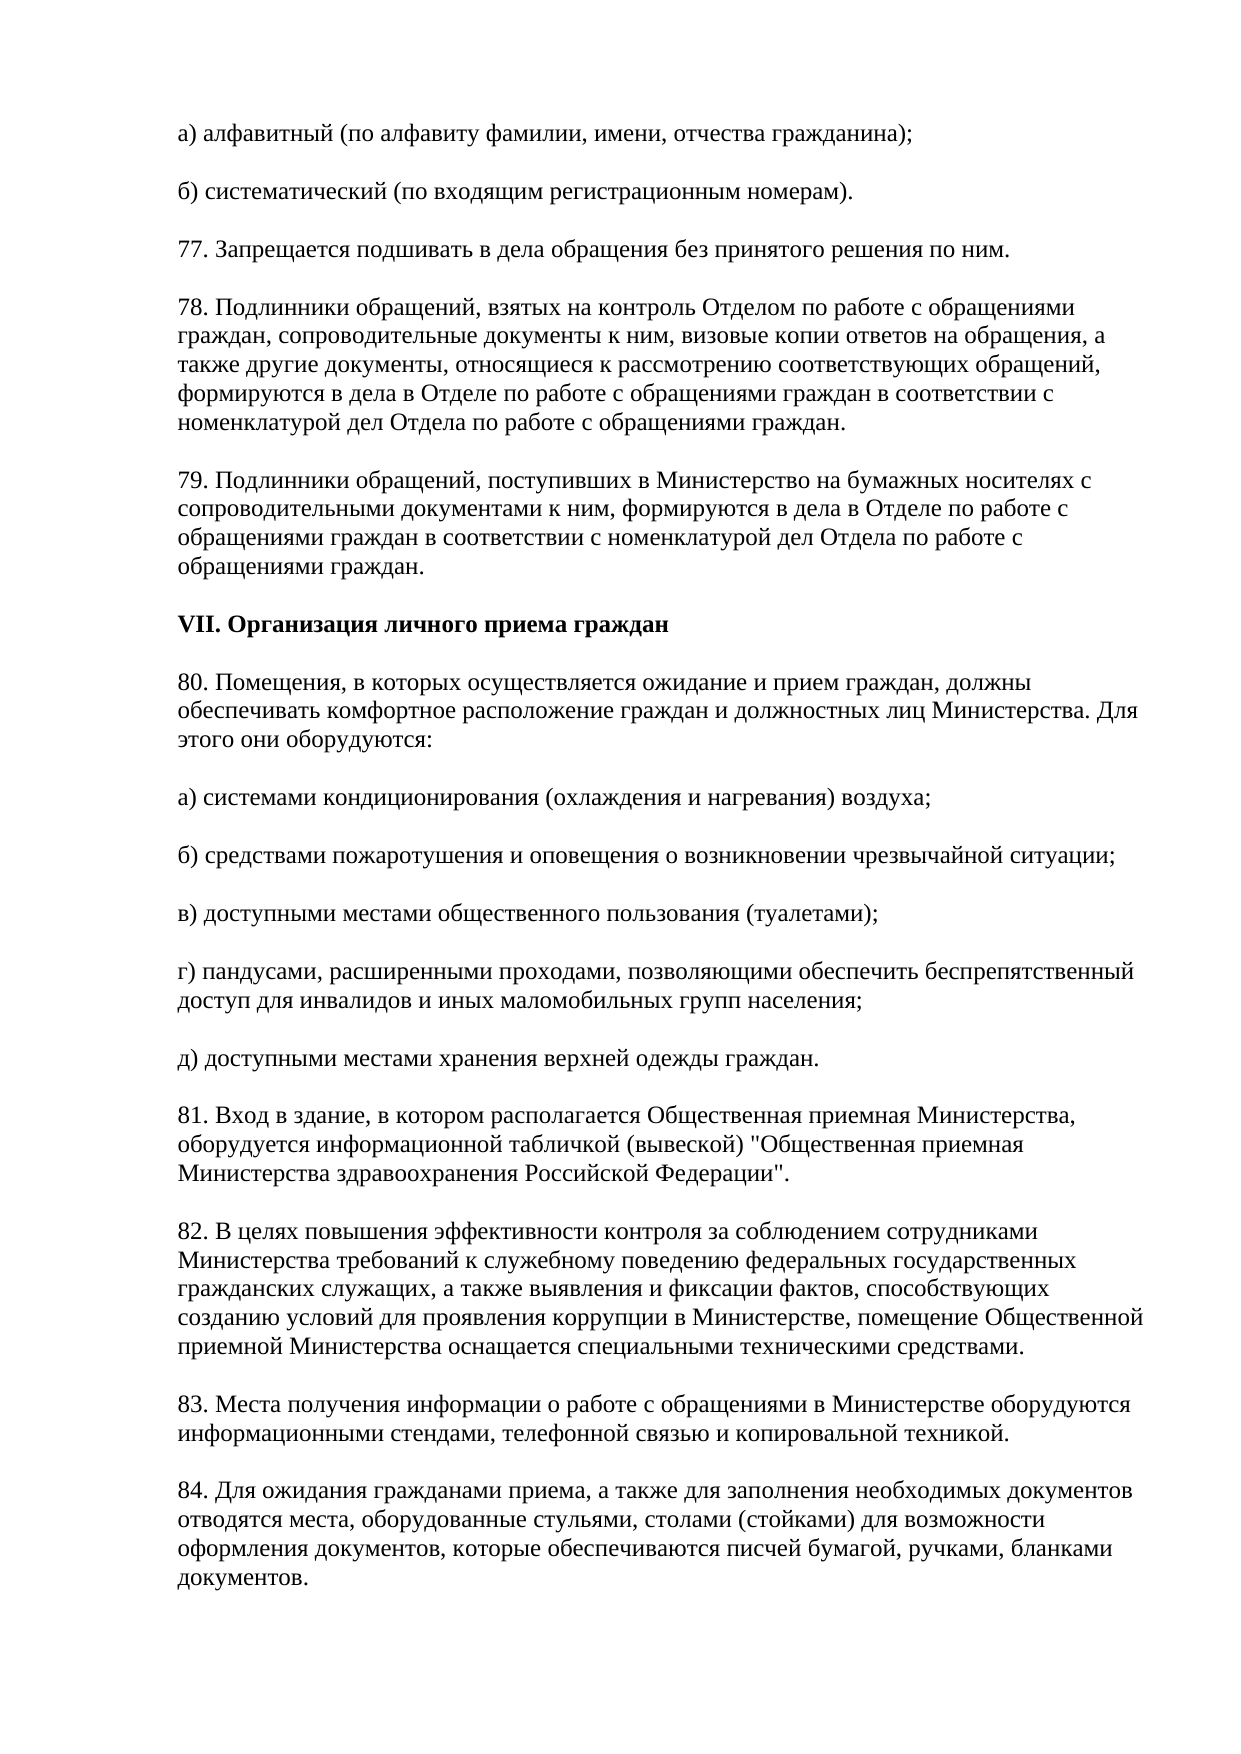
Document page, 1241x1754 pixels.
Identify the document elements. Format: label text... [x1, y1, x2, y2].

text 77. Запрещается подшивать в дела обращения без принятого решения по ним. [177, 234, 1152, 263]
text б) средствами пожаротушения и оповещения о возникновении чрезвычайной ситуации; [177, 840, 1152, 869]
text в) доступными местами общественного пользования (туалетами); [177, 898, 1152, 927]
text г) пандусами, расширенными проходами, позволяющими обеспечить беспрепятственный доступ для инвалидов и иных маломобильных групп населения; [177, 956, 1152, 1013]
text VII. Организация личного приема граждан [177, 609, 1152, 638]
text а) алфавитный (по алфавиту фамилии, имени, отчества гражданина); [177, 118, 1152, 147]
text 82. В целях повышения эффективности контроля за соблюдением сотрудниками Министерства требований к служебному поведению федеральных государственных гражданских служащих, а также выявления и фиксации фактов, способствующих созданию условий для проявления коррупции в Министерстве, помещение Общественной приемной Министерства оснащается специальными техническими средствами. [177, 1216, 1152, 1360]
text 84. Для ожидания гражданами приема, а также для заполнения необходимых документов отводятся места, оборудованные стульями, столами (стойками) для возможности оформления документов, которые обеспечиваются писчей бумагой, ручками, бланками документов. [177, 1476, 1152, 1591]
text а) системами кондиционирования (охлаждения и нагревания) воздуха; [177, 782, 1152, 811]
text 79. Подлинники обращений, поступивших в Министерство на бумажных носителях с сопроводительными документами к ним, формируются в дела в Отделе по работе с обращениями граждан в соответствии с номенклатурой дел Отдела по работе с обращениями граждан. [177, 465, 1152, 580]
text б) систематический (по входящим регистрационным номерам). [177, 176, 1152, 205]
text д) доступными местами хранения верхней одежды граждан. [177, 1043, 1152, 1071]
text 83. Места получения информации о работе с обращениями в Министерстве оборудуются информационными стендами, телефонной связью и копировальной техникой. [177, 1389, 1152, 1446]
text 80. Помещения, в которых осуществляется ожидание и прием граждан, должны обеспечивать комфортное расположение граждан и должностных лиц Министерства. Для этого они оборудуются: [177, 667, 1152, 753]
text 81. Вход в здание, в котором располагается Общественная приемная Министерства, оборудуется информационной табличкой (вывеской) "Общественная приемная Министерства здравоохранения Российской Федерации". [177, 1101, 1152, 1187]
text 78. Подлинники обращений, взятых на контроль Отделом по работе с обращениями граждан, сопроводительные документы к ним, визовые копии ответов на обращения, а также другие документы, относящиеся к рассмотрению соответствующих обращений, формируются в дела в Отделе по работе с обращениями граждан в соответствии с номенклатурой дел Отдела по работе с обращениями граждан. [177, 292, 1152, 436]
